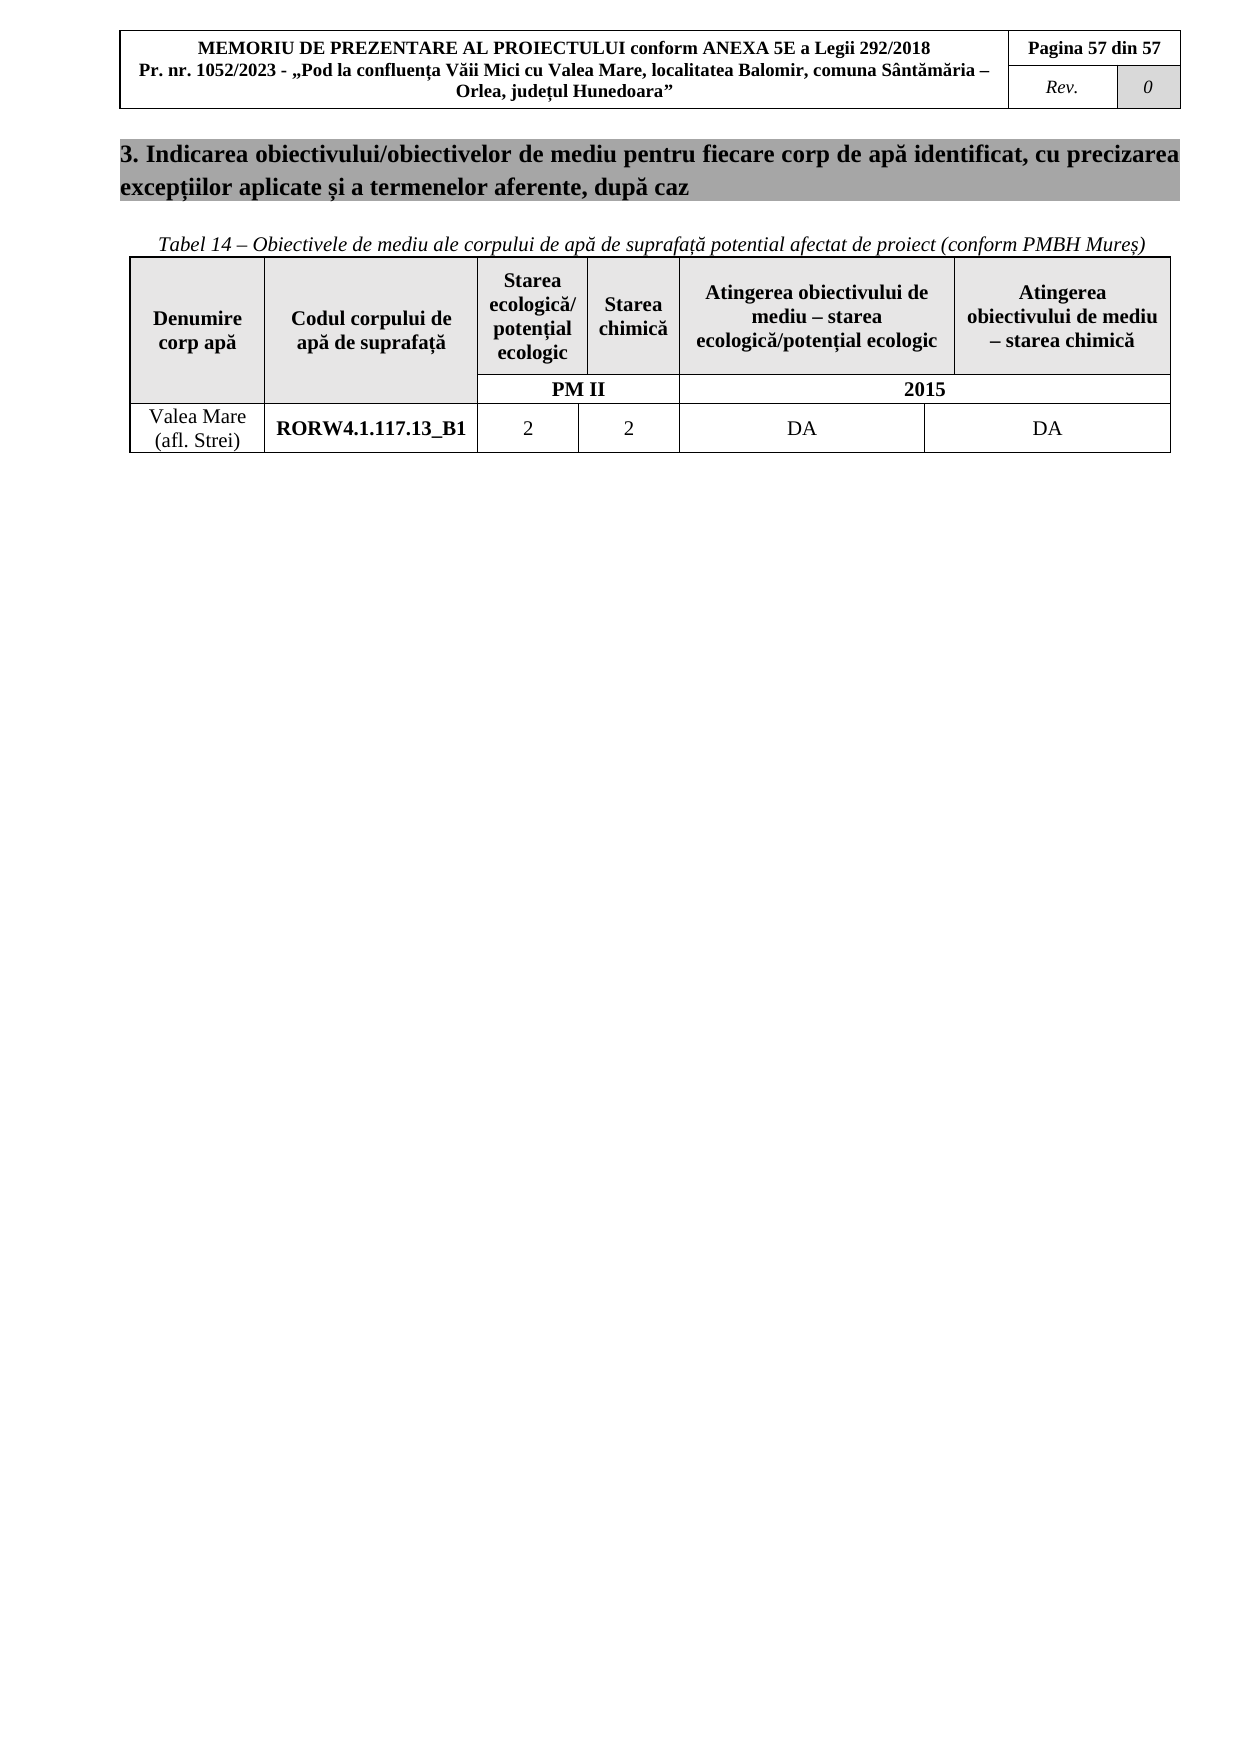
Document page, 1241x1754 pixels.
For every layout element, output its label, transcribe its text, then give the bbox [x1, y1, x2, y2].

table_header Atingerea obiectivului de mediu – starea ecologică/potențial ecologic [680, 258, 954, 374]
table_cell DA [925, 404, 1170, 452]
table_header Starea ecologică/ potențial ecologic [478, 258, 587, 374]
table_header Codul corpului de apă de suprafață [265, 258, 477, 403]
table_cell Valea Mare (afl. Strei) [131, 404, 264, 452]
subtitle 3. Indicarea obiectivului/obiectivelor de mediu pentru fiecare corp de apă identificat, cu precizarea excepțiilor aplicate și a termenelor aferente, după caz [120, 139, 1180, 201]
table_cell DA [680, 404, 924, 452]
table_header Atingerea obiectivului de mediu – starea chimică [955, 258, 1170, 374]
table_header Starea chimică [588, 258, 679, 374]
table_cell 2 [579, 404, 679, 452]
table_cell 2 [478, 404, 578, 452]
table_cell RORW4.1.117.13_B1 [265, 404, 477, 452]
text Tabel 14 – Obiectivele de mediu ale corpului de apă de suprafață potential afectat de proiect (conform PMBH Mureș) [126, 232, 1180, 256]
table_header Denumire corp apă [131, 258, 264, 403]
table_cell 2015 [680, 375, 1170, 403]
table_cell PM II [478, 375, 679, 403]
